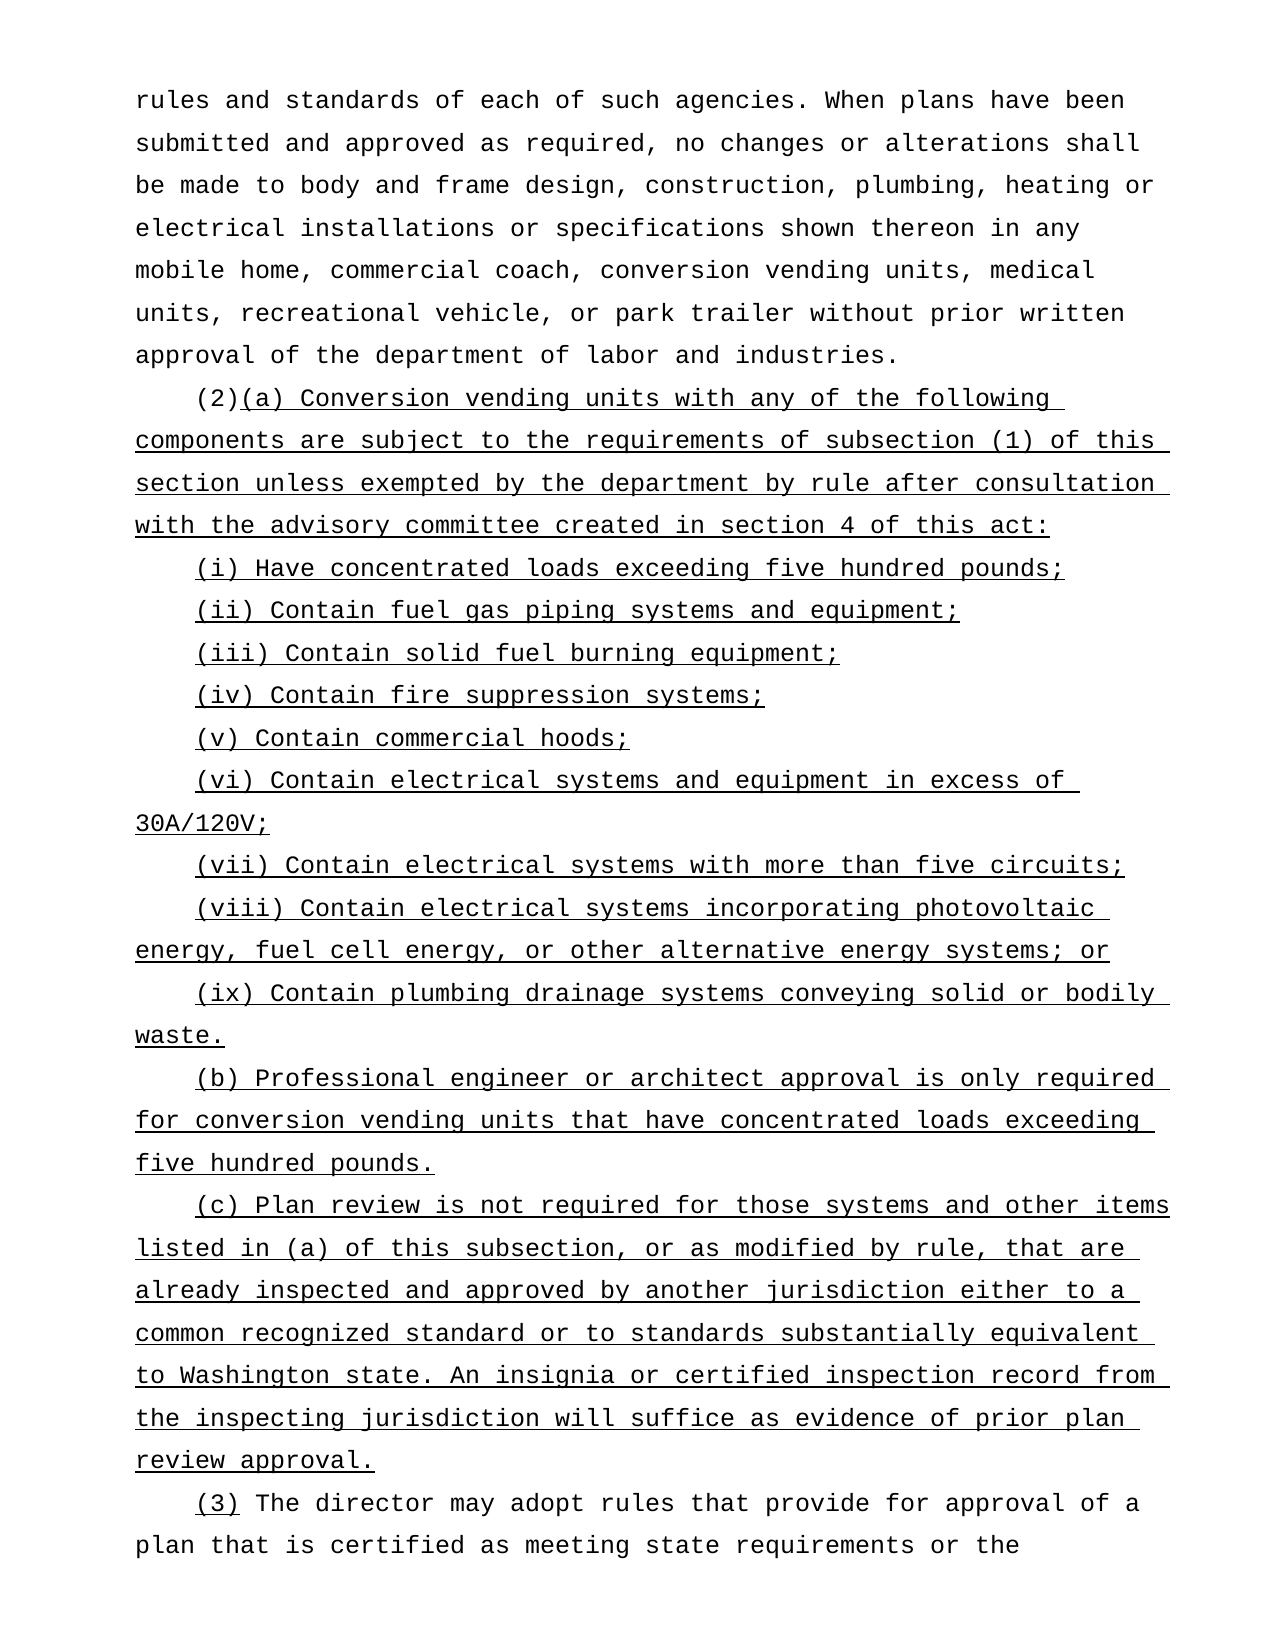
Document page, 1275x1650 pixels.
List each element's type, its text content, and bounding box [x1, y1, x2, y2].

text (viii) Contain electrical systems incorporating photovoltaic energy, fuel cell energy, or other alternative energy systems; or [135, 882, 1170, 967]
text (i) Have concentrated loads exceeding five hundred pounds; [135, 542, 1170, 585]
text (iii) Contain solid fuel burning equipment; [135, 627, 1170, 670]
text (c) Plan review is not required for those systems and other items listed in (a) of this subsection, or as modified by rule, that are already inspected and approved by another jurisdiction either to a common recognized standard or to standards substantially equivalent to Washington state. An insignia or certified inspection record from the inspecting jurisdiction will suffice as evidence of prior plan review approval. [135, 1180, 1170, 1386]
text (2)(a) Conversion vending units with any of the following components are subject to the requirements of subsection (1) of this section unless exempted by the department by rule after consultation with the advisory committee created in section 4 of this act: [135, 453, 1170, 494]
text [135, 1477, 1170, 1562]
text (v) Contain commercial hoods; [135, 712, 1170, 755]
text (c) Plan review is not required for those systems and other items listed in (a) of this subsection, or as modified by rule, that are already inspected and approved by another jurisdiction either to a common recognized standard or to standards substantially equivalent to Washington state. An insignia or certified inspection record from the inspecting jurisdiction will suffice as evidence of prior plan review approval. [135, 1388, 1170, 1477]
text (2)(a) Conversion vending units with any of the following components are subject to the requirements of subsection (1) of this section unless exempted by the department by rule after consultation with the advisory committee created in section 4 of this act: [135, 495, 1170, 542]
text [135, 75, 1170, 372]
text (iv) Contain fire suppression systems; [135, 670, 1170, 712]
text (b) Professional engineer or architect approval is only required for conversion vending units that have concentrated loads exceeding five hundred pounds. [135, 1052, 1170, 1180]
text (2)(a) Conversion vending units with any of the following components are subject to the requirements of subsection (1) of this section unless exempted by the department by rule after consultation with the advisory committee created in section 4 of this act: [135, 372, 1170, 451]
text (ix) Contain plumbing drainage systems conveying solid or bodily waste. [135, 967, 1170, 1052]
text (vii) Contain electrical systems with more than five circuits; [135, 840, 1170, 882]
text (ii) Contain fuel gas piping systems and equipment; [135, 585, 1170, 627]
text (vi) Contain electrical systems and equipment in excess of 30A/120V; [135, 755, 1170, 840]
